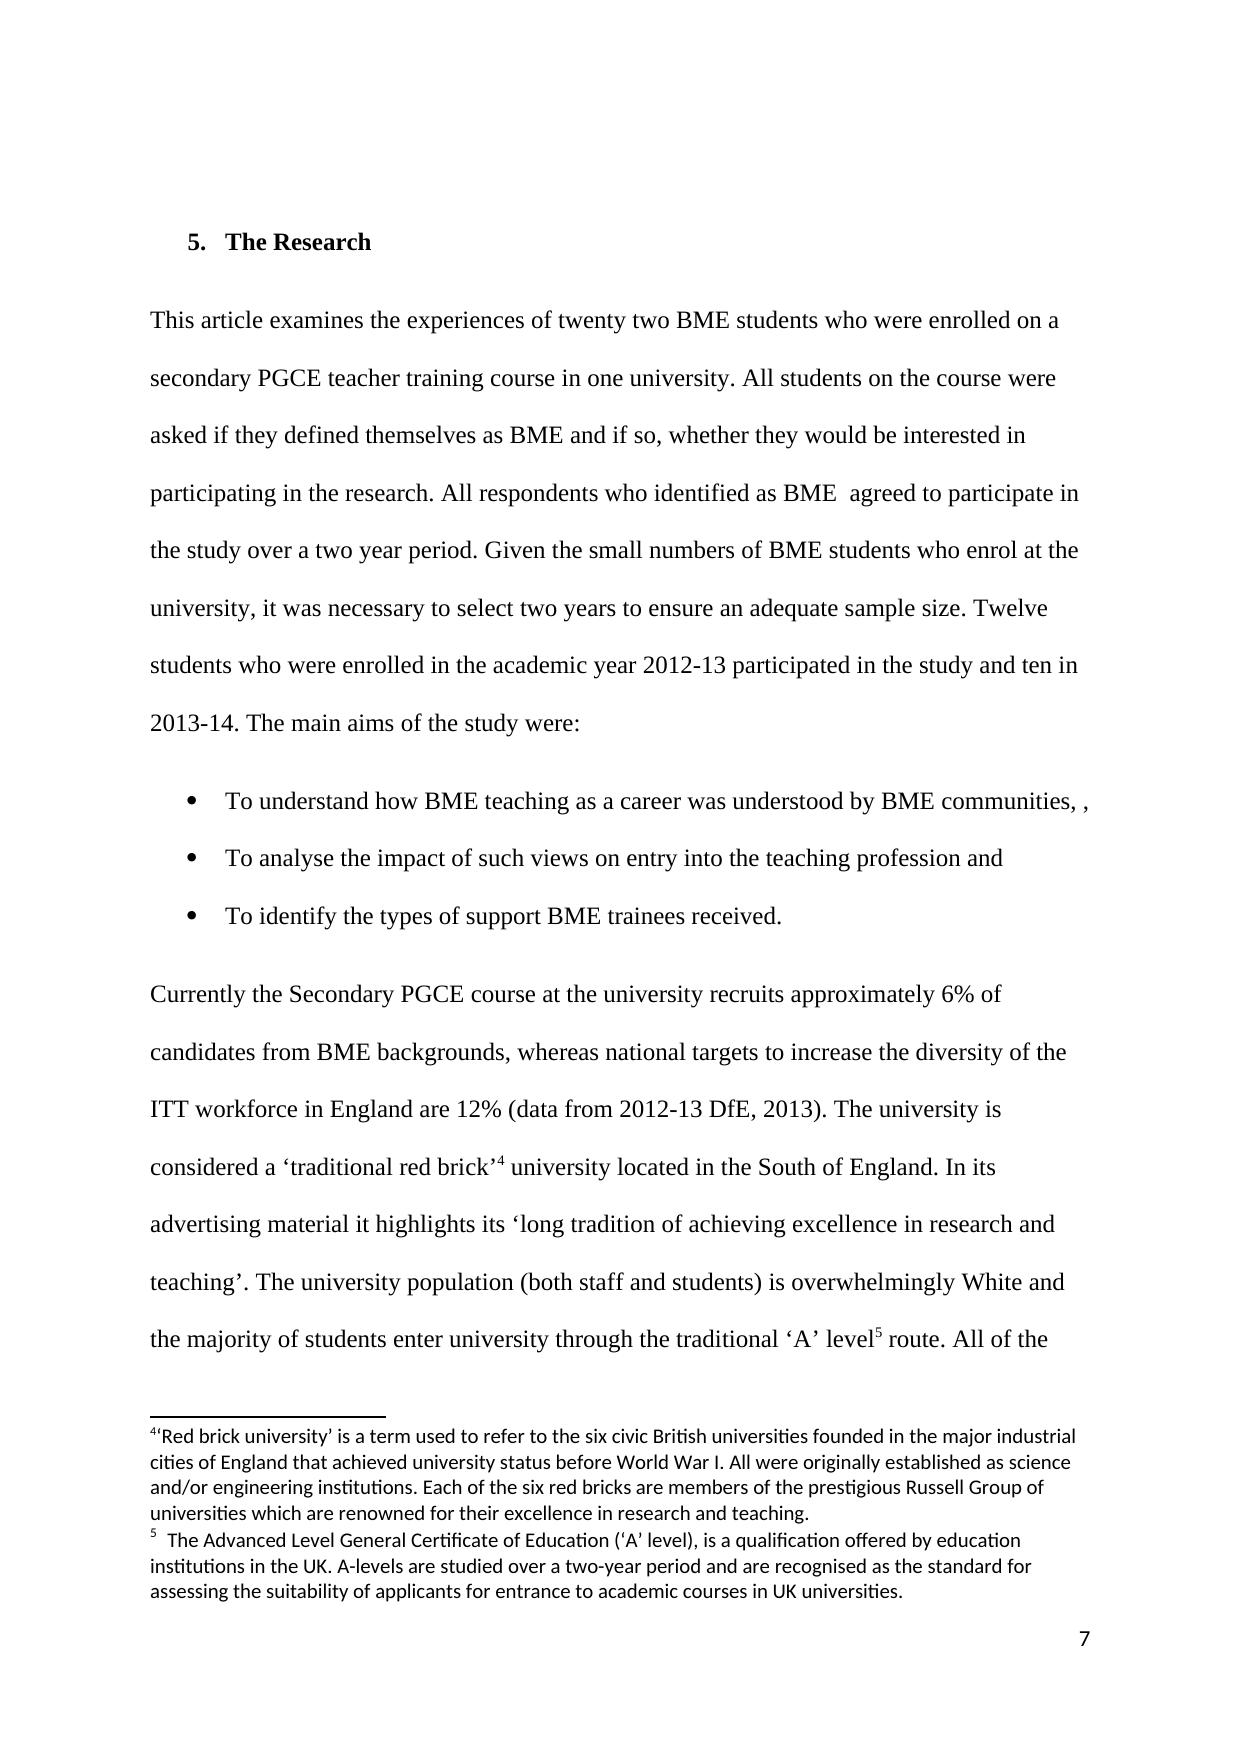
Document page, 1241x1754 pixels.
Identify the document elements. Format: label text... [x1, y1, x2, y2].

list To analyse the impact of such views on entry into the teaching profession and [187, 843, 1090, 872]
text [150, 979, 1090, 1353]
list To understand how BME teaching as a career was understood by BME communities, , [187, 786, 1090, 815]
list To identify the types of support BME trainees received. [187, 901, 1090, 930]
text This article examines the experiences of twenty two BME students who were enrolled on a secondary PGCE teacher training course in one university. All students on the course were asked if they defined themselves as BME and if so, whether they would be interested in participating in the research. All respondents who identified as BME agreed to participate in the study over a two year period. Given the small numbers of BME students who enrol at the university, it was necessary to select two years to ensure an adequate sample size. Twelve students who were enrolled in the academic year 2012-13 participated in the study and ten in 2013-14. The main aims of the study were: [150, 305, 1090, 736]
list The Research [187, 227, 1090, 256]
